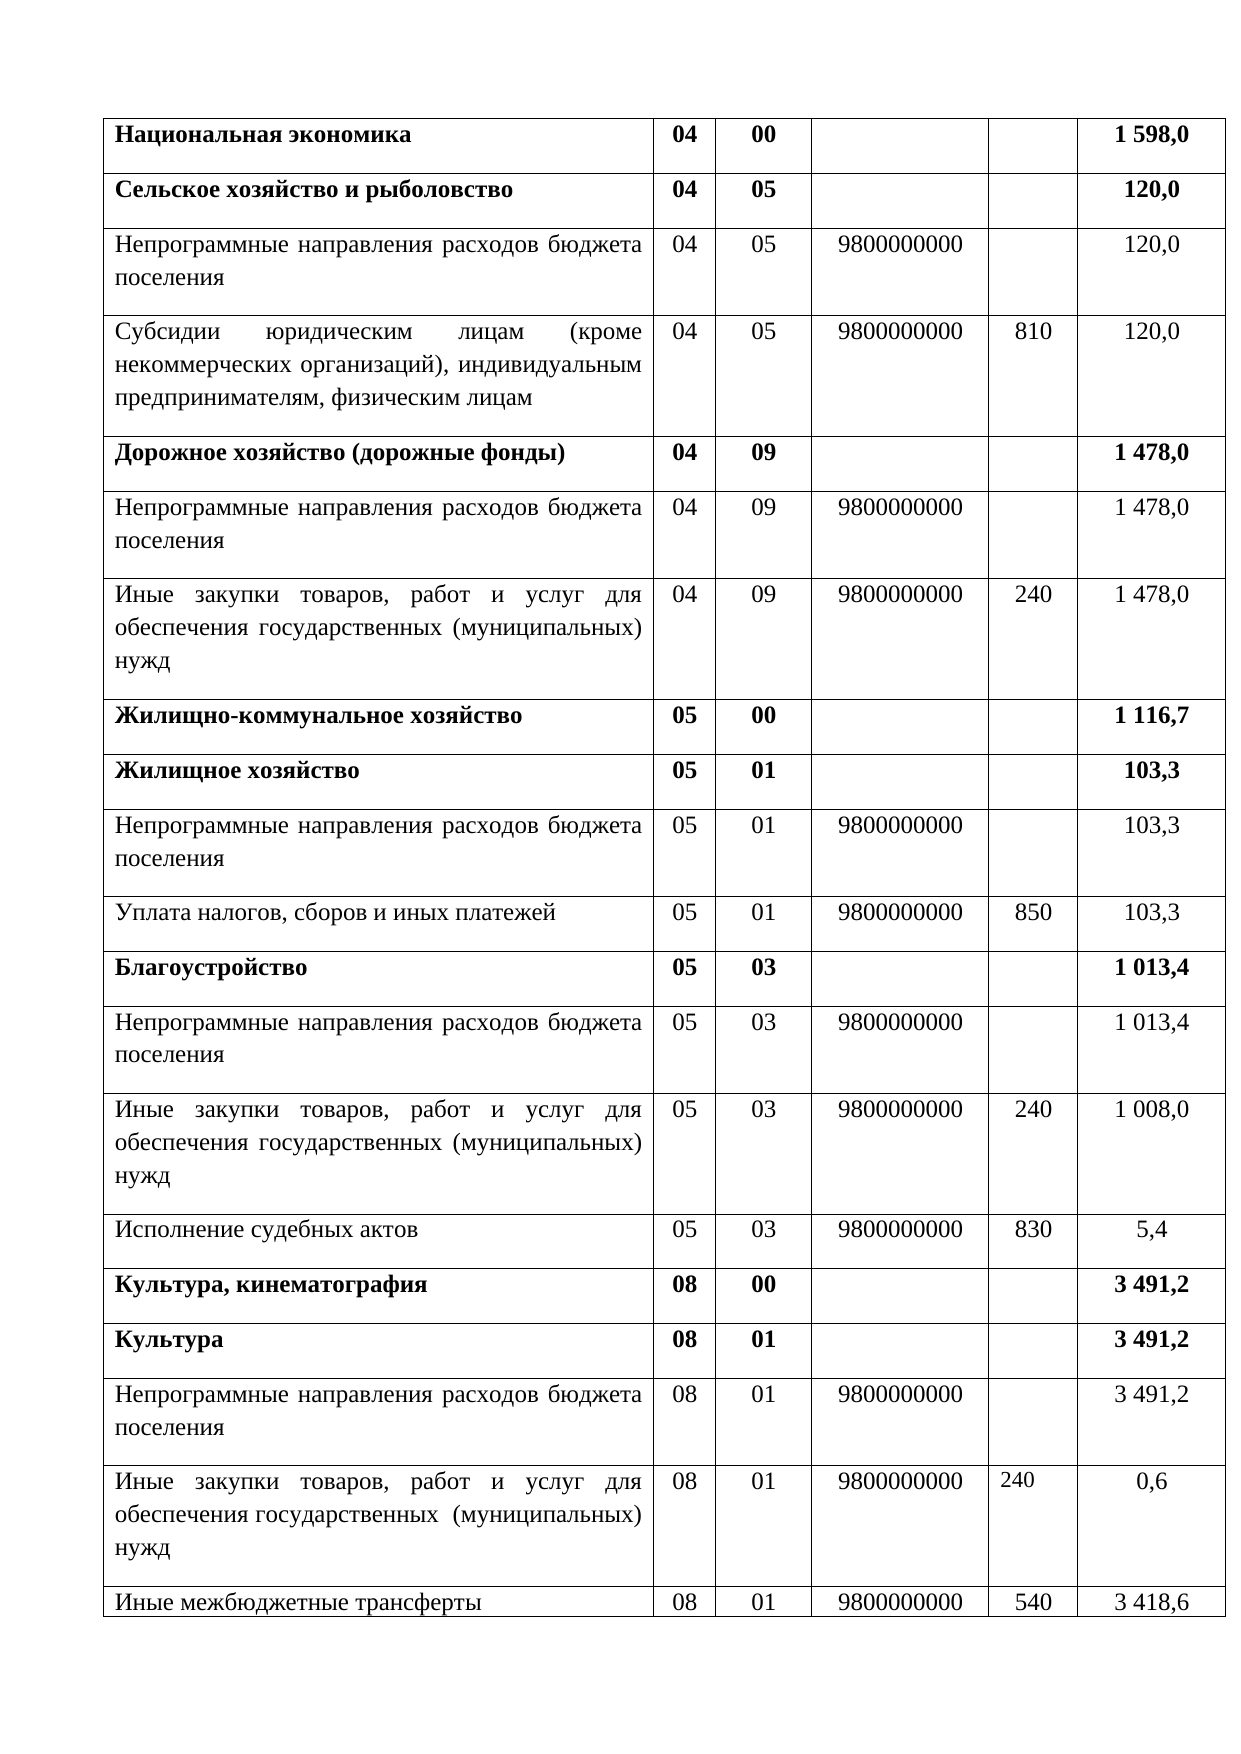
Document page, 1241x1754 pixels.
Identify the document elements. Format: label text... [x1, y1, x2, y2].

table_cell 540 [989, 1587, 1077, 1616]
table_cell Сельское хозяйство и рыболовство [104, 174, 653, 228]
table_cell 05 [654, 755, 715, 809]
table_cell Национальная экономика [104, 119, 653, 173]
table_cell 05 [654, 810, 715, 896]
table_cell [989, 1324, 1077, 1378]
table_cell Непрограммные направления расходов бюджета поселения [104, 810, 653, 896]
table_cell 08 [654, 1379, 715, 1465]
table_cell [812, 119, 988, 173]
table_cell 03 [716, 1215, 811, 1268]
table_cell 1 013,4 [1078, 952, 1225, 1006]
table_cell [989, 229, 1077, 315]
table_cell [989, 1269, 1077, 1323]
table_cell 3 491,2 [1078, 1379, 1225, 1465]
table_cell 04 [654, 316, 715, 436]
table_cell 120,0 [1078, 316, 1225, 436]
table_cell Культура, кинематография [104, 1269, 653, 1323]
table_cell 03 [716, 1094, 811, 1213]
table_cell Исполнение судебных актов [104, 1215, 653, 1268]
table_cell [989, 119, 1077, 173]
table_cell 9800000000 [812, 810, 988, 896]
table_cell Непрограммные направления расходов бюджета поселения [104, 1007, 653, 1093]
table_cell Жилищное хозяйство [104, 755, 653, 809]
table_cell 240 [989, 1466, 1077, 1586]
table_cell [812, 755, 988, 809]
table_cell 240 [989, 579, 1077, 699]
table_cell 3 491,2 [1078, 1324, 1225, 1378]
table_cell 03 [716, 1007, 811, 1093]
table_cell 04 [654, 119, 715, 173]
table_cell [989, 700, 1077, 754]
table_cell 08 [654, 1324, 715, 1378]
table_cell [812, 952, 988, 1006]
table_cell 1 478,0 [1078, 492, 1225, 578]
table_cell [989, 492, 1077, 578]
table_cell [104, 1587, 653, 1616]
table_cell Иные закупки товаров, работ и услуг для обеспечения государственных (муниципальных) нужд [104, 1466, 653, 1586]
table_cell 810 [989, 316, 1077, 436]
table_cell 05 [716, 229, 811, 315]
table_cell 04 [654, 174, 715, 228]
table_cell Уплата налогов, сборов и иных платежей [104, 897, 653, 951]
table_cell 9800000000 [812, 897, 988, 951]
table_cell Непрограммные направления расходов бюджета поселения [104, 492, 653, 578]
table_cell 120,0 [1078, 229, 1225, 315]
table_cell 03 [716, 952, 811, 1006]
table_cell 04 [654, 579, 715, 699]
table_cell [812, 700, 988, 754]
table_cell 9800000000 [812, 1007, 988, 1093]
table_cell 1 013,4 [1078, 1007, 1225, 1093]
table_cell Дорожное хозяйство (дорожные фонды) [104, 437, 653, 491]
table_cell 00 [716, 700, 811, 754]
table_cell Иные закупки товаров, работ и услуг для обеспечения государственных (муниципальных) нужд [104, 1094, 653, 1213]
table_cell 103,3 [1078, 810, 1225, 896]
table_cell 01 [716, 810, 811, 896]
table_cell 04 [654, 492, 715, 578]
table_cell 05 [654, 1094, 715, 1213]
table_cell 3 491,2 [1078, 1269, 1225, 1323]
table_cell [989, 810, 1077, 896]
table_cell [989, 437, 1077, 491]
table_cell 830 [989, 1215, 1077, 1268]
table_cell 3 418,6 [1078, 1587, 1225, 1616]
table_cell 08 [654, 1466, 715, 1586]
table_cell 05 [654, 952, 715, 1006]
table_cell 850 [989, 897, 1077, 951]
table_cell 01 [716, 755, 811, 809]
table_cell 1 116,7 [1078, 700, 1225, 754]
table_cell Благоустройство [104, 952, 653, 1006]
table_cell 05 [654, 1007, 715, 1093]
table_cell [989, 174, 1077, 228]
table_cell 120,0 [1078, 174, 1225, 228]
table_cell 9800000000 [812, 1379, 988, 1465]
table_cell 04 [654, 229, 715, 315]
table_cell 9800000000 [812, 229, 988, 315]
table_cell 1 478,0 [1078, 579, 1225, 699]
table_cell 9800000000 [812, 1466, 988, 1586]
table_cell 05 [654, 700, 715, 754]
table_cell [812, 437, 988, 491]
table_cell 01 [716, 1466, 811, 1586]
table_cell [104, 229, 653, 315]
table_cell 9800000000 [812, 316, 988, 436]
table_cell 00 [716, 1269, 811, 1323]
table_cell 08 [654, 1269, 715, 1323]
table_cell Культура [104, 1324, 653, 1378]
table_cell 09 [716, 579, 811, 699]
table_cell 00 [716, 119, 811, 173]
table_cell Иные закупки товаров, работ и услуг для обеспечения государственных (муниципальных) нужд [104, 579, 653, 699]
table_cell [989, 952, 1077, 1006]
table_cell 01 [716, 897, 811, 951]
table_cell 1 598,0 [1078, 119, 1225, 173]
table_cell 5,4 [1078, 1215, 1225, 1268]
table_cell 103,3 [1078, 897, 1225, 951]
table_cell [989, 1379, 1077, 1465]
table_cell 01 [716, 1587, 811, 1616]
table_cell 103,3 [1078, 755, 1225, 809]
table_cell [104, 316, 653, 436]
table_cell 1 478,0 [1078, 437, 1225, 491]
table_cell 9800000000 [812, 1094, 988, 1213]
table_cell 01 [716, 1324, 811, 1378]
table_cell Жилищно-коммунальное хозяйство [104, 700, 653, 754]
table_cell 05 [716, 316, 811, 436]
table_cell 09 [716, 492, 811, 578]
table_cell [989, 1007, 1077, 1093]
table_cell 04 [654, 437, 715, 491]
table_cell 1 008,0 [1078, 1094, 1225, 1213]
table_cell [812, 1324, 988, 1378]
table_cell 9800000000 [812, 492, 988, 578]
table_cell 9800000000 [812, 579, 988, 699]
table_cell [812, 1269, 988, 1323]
table_cell 9800000000 [812, 1215, 988, 1268]
table_cell 0,6 [1078, 1466, 1225, 1586]
table_cell 05 [654, 1215, 715, 1268]
table_cell Непрограммные направления расходов бюджета поселения [104, 1379, 653, 1465]
table_cell 01 [716, 1379, 811, 1465]
table_cell [989, 755, 1077, 809]
table_cell [812, 174, 988, 228]
table_cell 240 [989, 1094, 1077, 1213]
table_cell 09 [716, 437, 811, 491]
table_cell 9800000000 [812, 1587, 988, 1616]
table_cell 08 [654, 1587, 715, 1616]
table_cell 05 [716, 174, 811, 228]
table_cell 05 [654, 897, 715, 951]
